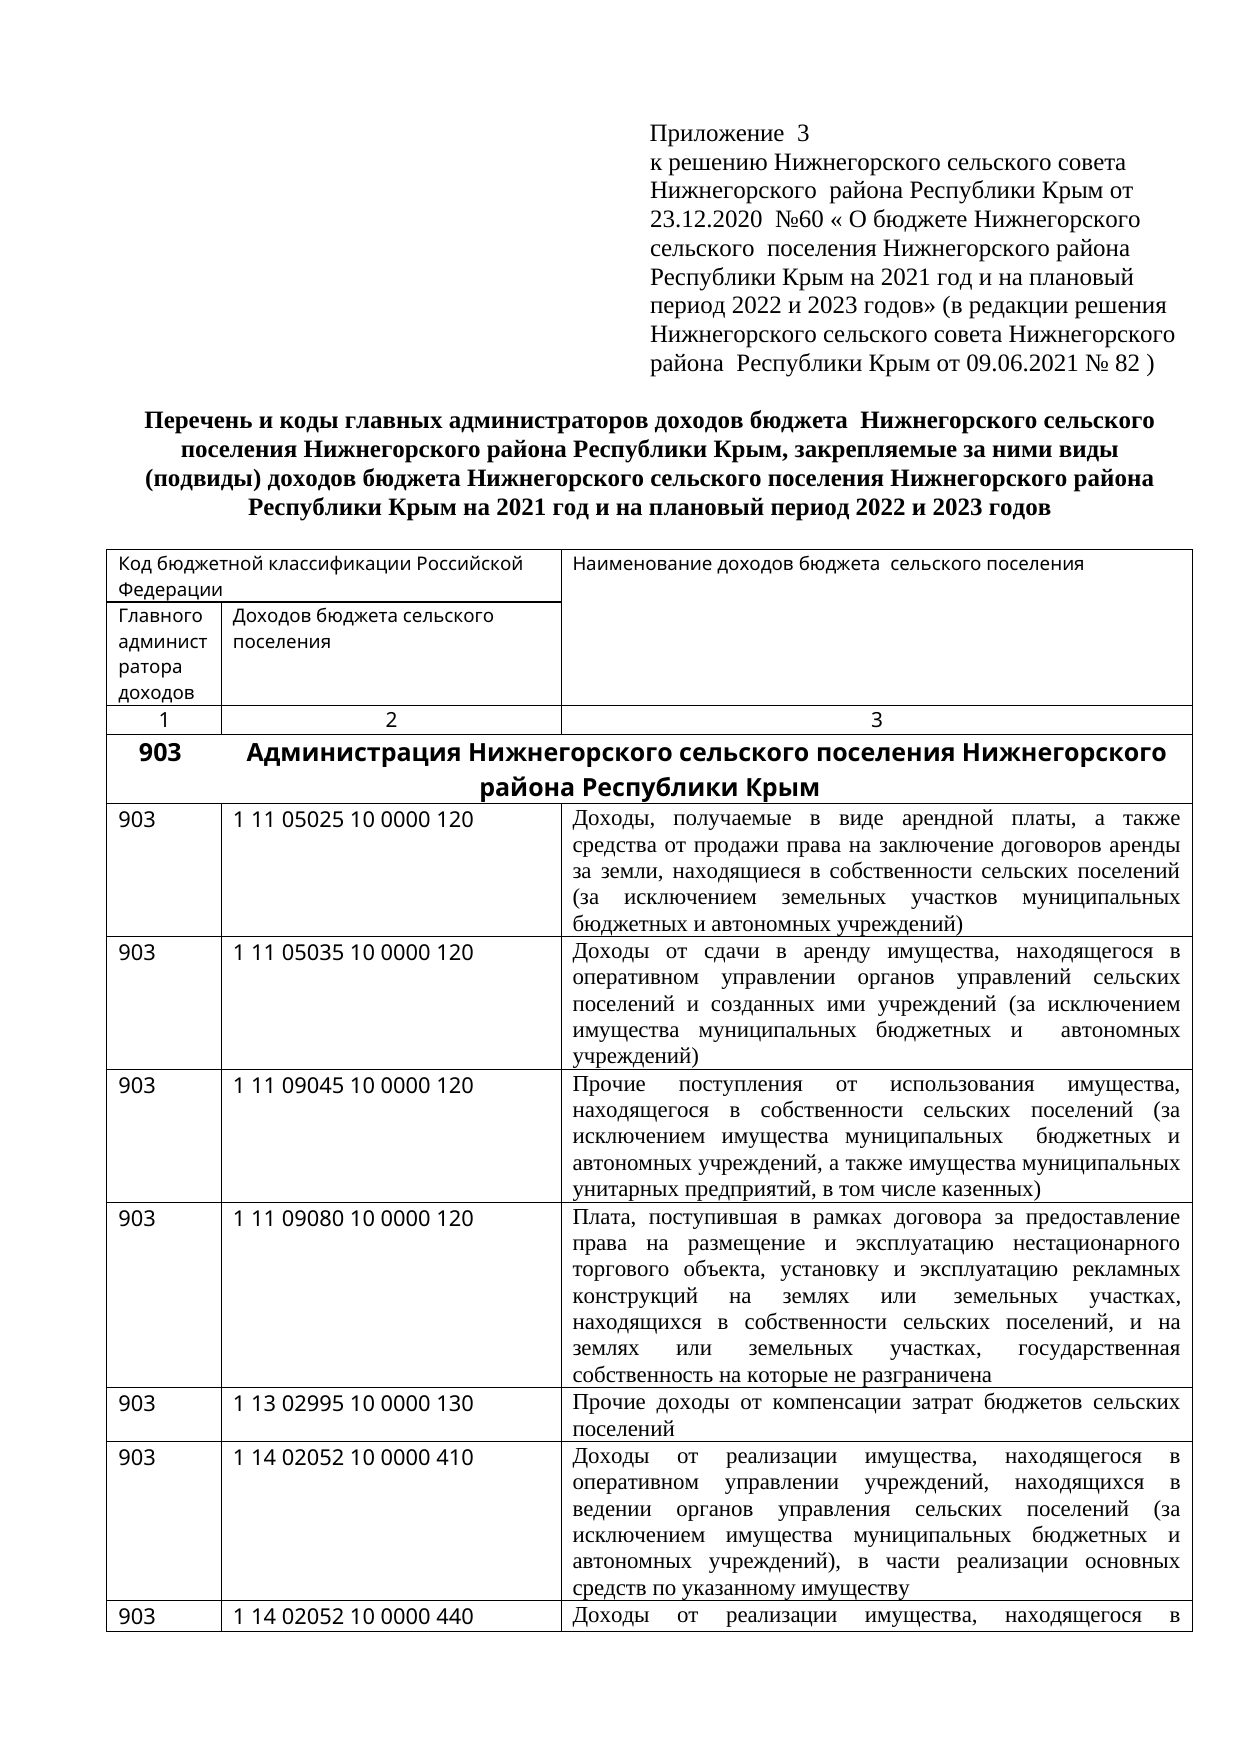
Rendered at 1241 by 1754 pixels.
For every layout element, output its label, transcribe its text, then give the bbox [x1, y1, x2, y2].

text Приложение 3 [118, 118, 1181, 147]
text Перечень и коды главных администраторов доходов бюджета Нижнегорского сельского поселения Нижнегорского района Республики Крым, закрепляемые за ними виды (подвиды) доходов бюджета Нижнегорского сельского поселения Нижнегорского района Республики Крым на 2021 год и на плановый период 2022 и 2023 годов [118, 406, 1181, 521]
table_header Наименование доходов бюджета сельского поселения [562, 550, 1192, 704]
table_cell Доходы, получаемые в виде арендной платы, а также средства от продажи права на заключение договоров аренды за земли, находящиеся в собственности сельских поселений (за исключением земельных участков муниципальных бюджетных и автономных учреждений) [562, 804, 1192, 936]
table_cell Доходов бюджета сельского поселения [222, 603, 561, 704]
table_cell 903 [107, 1203, 221, 1387]
table_cell 1 11 05035 10 0000 120 [222, 937, 561, 1069]
table_cell 1 11 09080 10 0000 120 [222, 1203, 561, 1387]
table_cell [562, 1601, 1192, 1631]
table_cell 1 [107, 706, 221, 734]
table_cell 903 [107, 804, 221, 936]
table_cell 903 [107, 1388, 221, 1441]
table_cell Главного администратора доходов [107, 603, 221, 704]
table_cell 1 11 09045 10 0000 120 [222, 1070, 561, 1202]
table_cell 2 [222, 706, 561, 734]
table_cell 903 [107, 937, 221, 1069]
table_cell Доходы от реализации имущества, находящегося в оперативном управлении учреждений, находящихся в ведении органов управления сельских поселений (за исключением имущества муниципальных бюджетных и автономных учреждений), в части реализации основных средств по указанному имуществу [562, 1442, 1192, 1600]
table_cell 903 Администрация Нижнегорского сельского поселения Нижнегорского района Республики Крым [107, 735, 1192, 803]
table_cell 1 13 02995 10 0000 130 [222, 1388, 561, 1441]
table_cell Доходы от сдачи в аренду имущества, находящегося в оперативном управлении органов управлений сельских поселений и созданных ими учреждений (за исключением имущества муниципальных бюджетных и автономных учреждений) [562, 937, 1192, 1069]
table_cell 903 [107, 1442, 221, 1600]
table_cell Плата, поступившая в рамках договора за предоставление права на размещение и эксплуатацию нестационарного торгового объекта, установку и эксплуатацию рекламных конструкций на землях или земельных участках, находящихся в собственности сельских поселений, и на землях или земельных участках, государственная собственность на которые не разграничена [562, 1203, 1192, 1387]
text к решению Нижнегорского сельского совета Нижнегорского района Республики Крым от 23.12.2020 №60 « О бюджете Нижнегорского сельского поселения Нижнегорского района Республики Крым на 2021 год и на плановый период 2022 и 2023 годов» (в редакции решения Нижнегорского сельского совета Нижнегорского [650, 147, 1181, 348]
table_cell 903 [107, 1601, 221, 1631]
table_cell 903 [107, 1070, 221, 1202]
table_cell Прочие поступления от использования имущества, находящегося в собственности сельских поселений (за исключением имущества муниципальных бюджетных и автономных учреждений, а также имущества муниципальных унитарных предприятий, в том числе казенных) [562, 1070, 1192, 1202]
table_header Код бюджетной классификации Российской Федерации [107, 550, 561, 601]
table_cell 1 11 05025 10 0000 120 [222, 804, 561, 936]
table_cell 1 14 02052 10 0000 410 [222, 1442, 561, 1600]
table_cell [222, 1601, 561, 1631]
table_cell Прочие доходы от компенсации затрат бюджетов сельских поселений [562, 1388, 1192, 1441]
table_cell 3 [562, 706, 1192, 734]
text района Республики Крым от 09.06.2021 № 82 ) [650, 348, 1181, 377]
